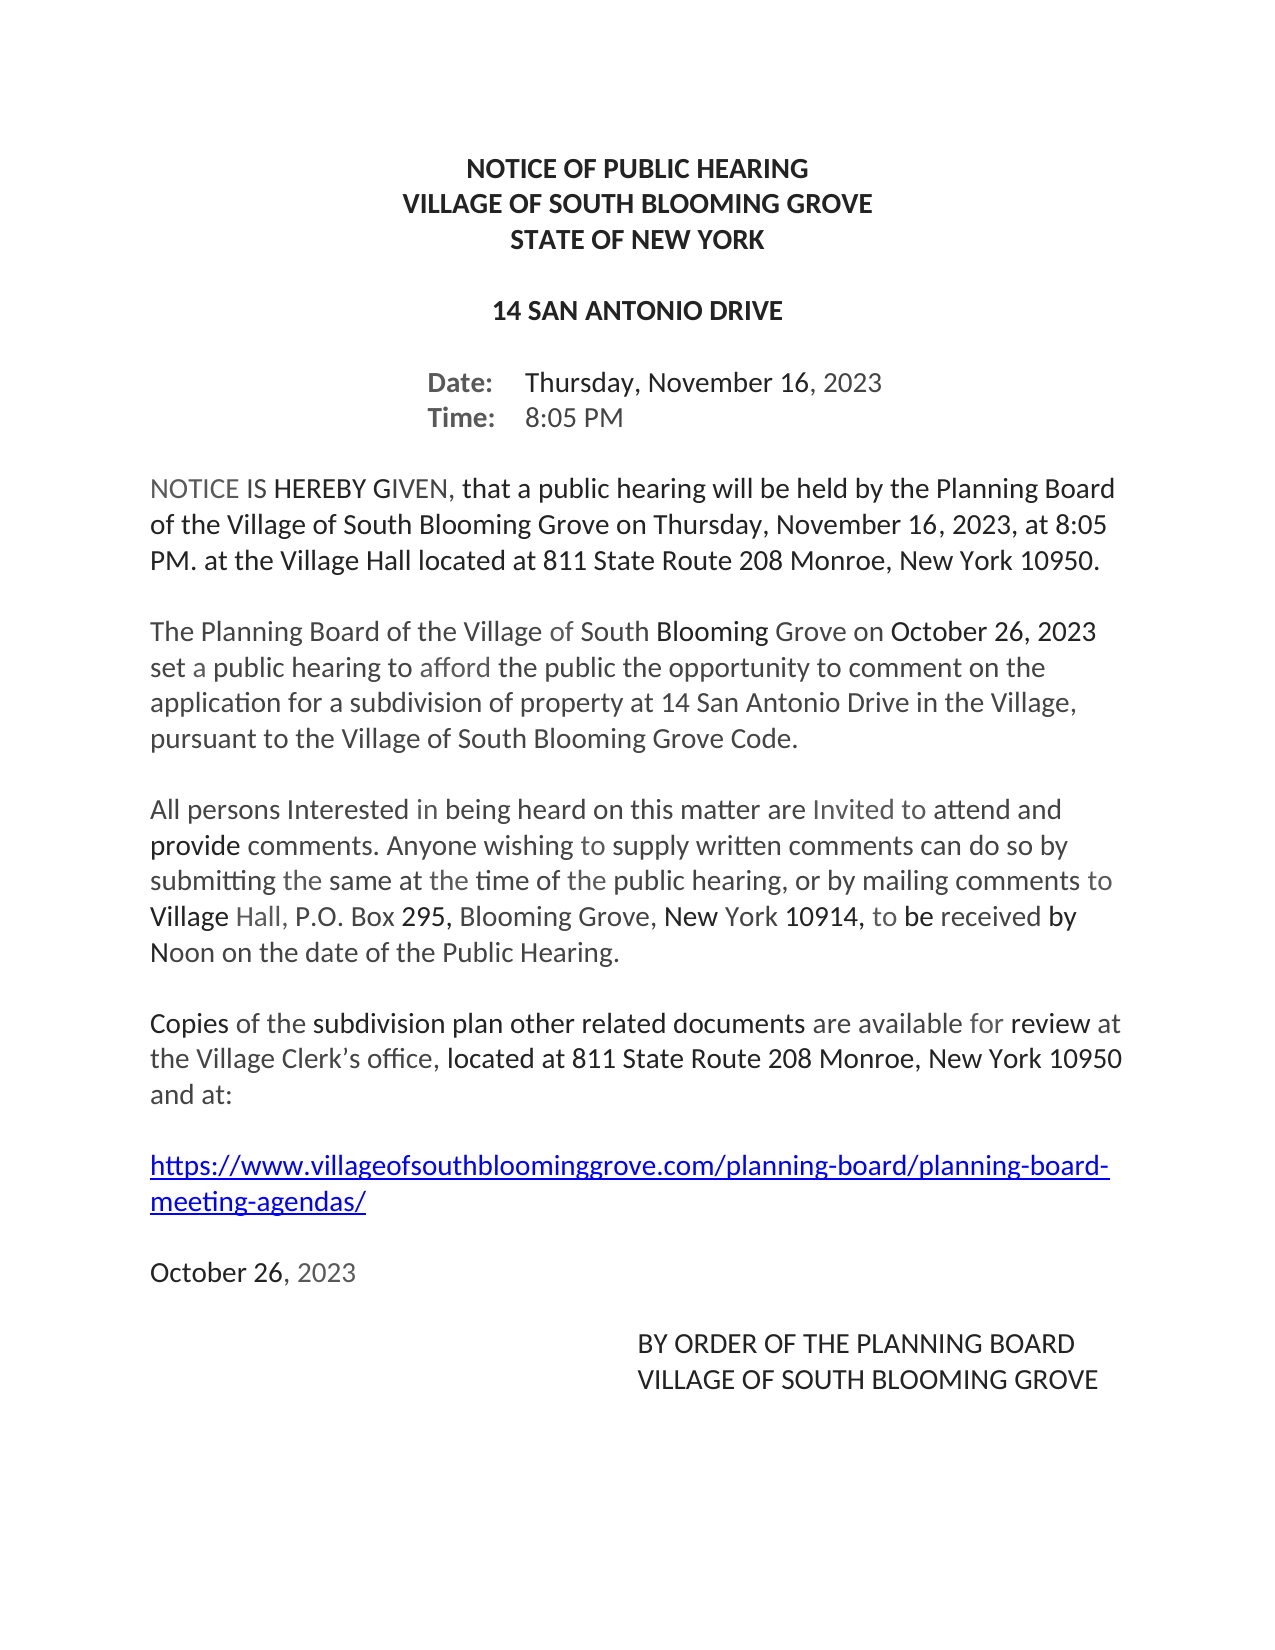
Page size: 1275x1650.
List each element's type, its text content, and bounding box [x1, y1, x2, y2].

text VILLAGE OF SOUTH BLOOMING GROVE [150, 186, 1125, 221]
text https://www.villageofsouthbloominggrove.com/planning-board/planning-board-meeting-agendas/ [150, 1147, 1125, 1219]
text 14 SAN ANTONIO DRIVE [150, 292, 1125, 328]
text BY ORDER OF THE PLANNING BOARD [150, 1326, 1125, 1361]
text VILLAGE OF SOUTH BLOOMING GROVE [150, 1361, 1125, 1397]
text STATE OF NEW YORK [150, 221, 1125, 257]
text NOTICE IS HEREBY GIVEN, that a public hearing will be held by the Planning Board [150, 471, 1125, 506]
text October 26, 2023 [150, 1254, 1125, 1290]
text All persons Interested in being heard on this matter are Invited to attend and provide comments. Anyone wishing to supply written comments can do so by submitting the same at the time of the public hearing, or by mailing comments to Village Hall, P.O. Box 295, Blooming Grove, New York 10914, to be received by Noon on the date of the Public Hearing. [150, 791, 1125, 969]
text Date: Thursday, November 16, 2023 [427, 364, 1125, 399]
text NOTICE OF PUBLIC HEARING [150, 150, 1125, 186]
text The Planning Board of the Village of South Blooming Grove on October 26, 2023 set a public hearing to afford the public the opportunity to comment on the application for a subdivision of property at 14 San Antonio Drive in the Village, pursuant to the Village of South Blooming Grove Code. [150, 613, 1125, 756]
text of the Village of South Blooming Grove on Thursday, November 16, 2023, at 8:05 PM. at the Village Hall located at 811 State Route 208 Monroe, New York 10950. [150, 506, 1125, 577]
text Time: 8:05 PM [427, 399, 1125, 435]
text Copies of the subdivision plan other related documents are available for review at the Village Clerk’s office, located at 811 State Route 208 Monroe, New York 10950 and at: [150, 1005, 1125, 1112]
